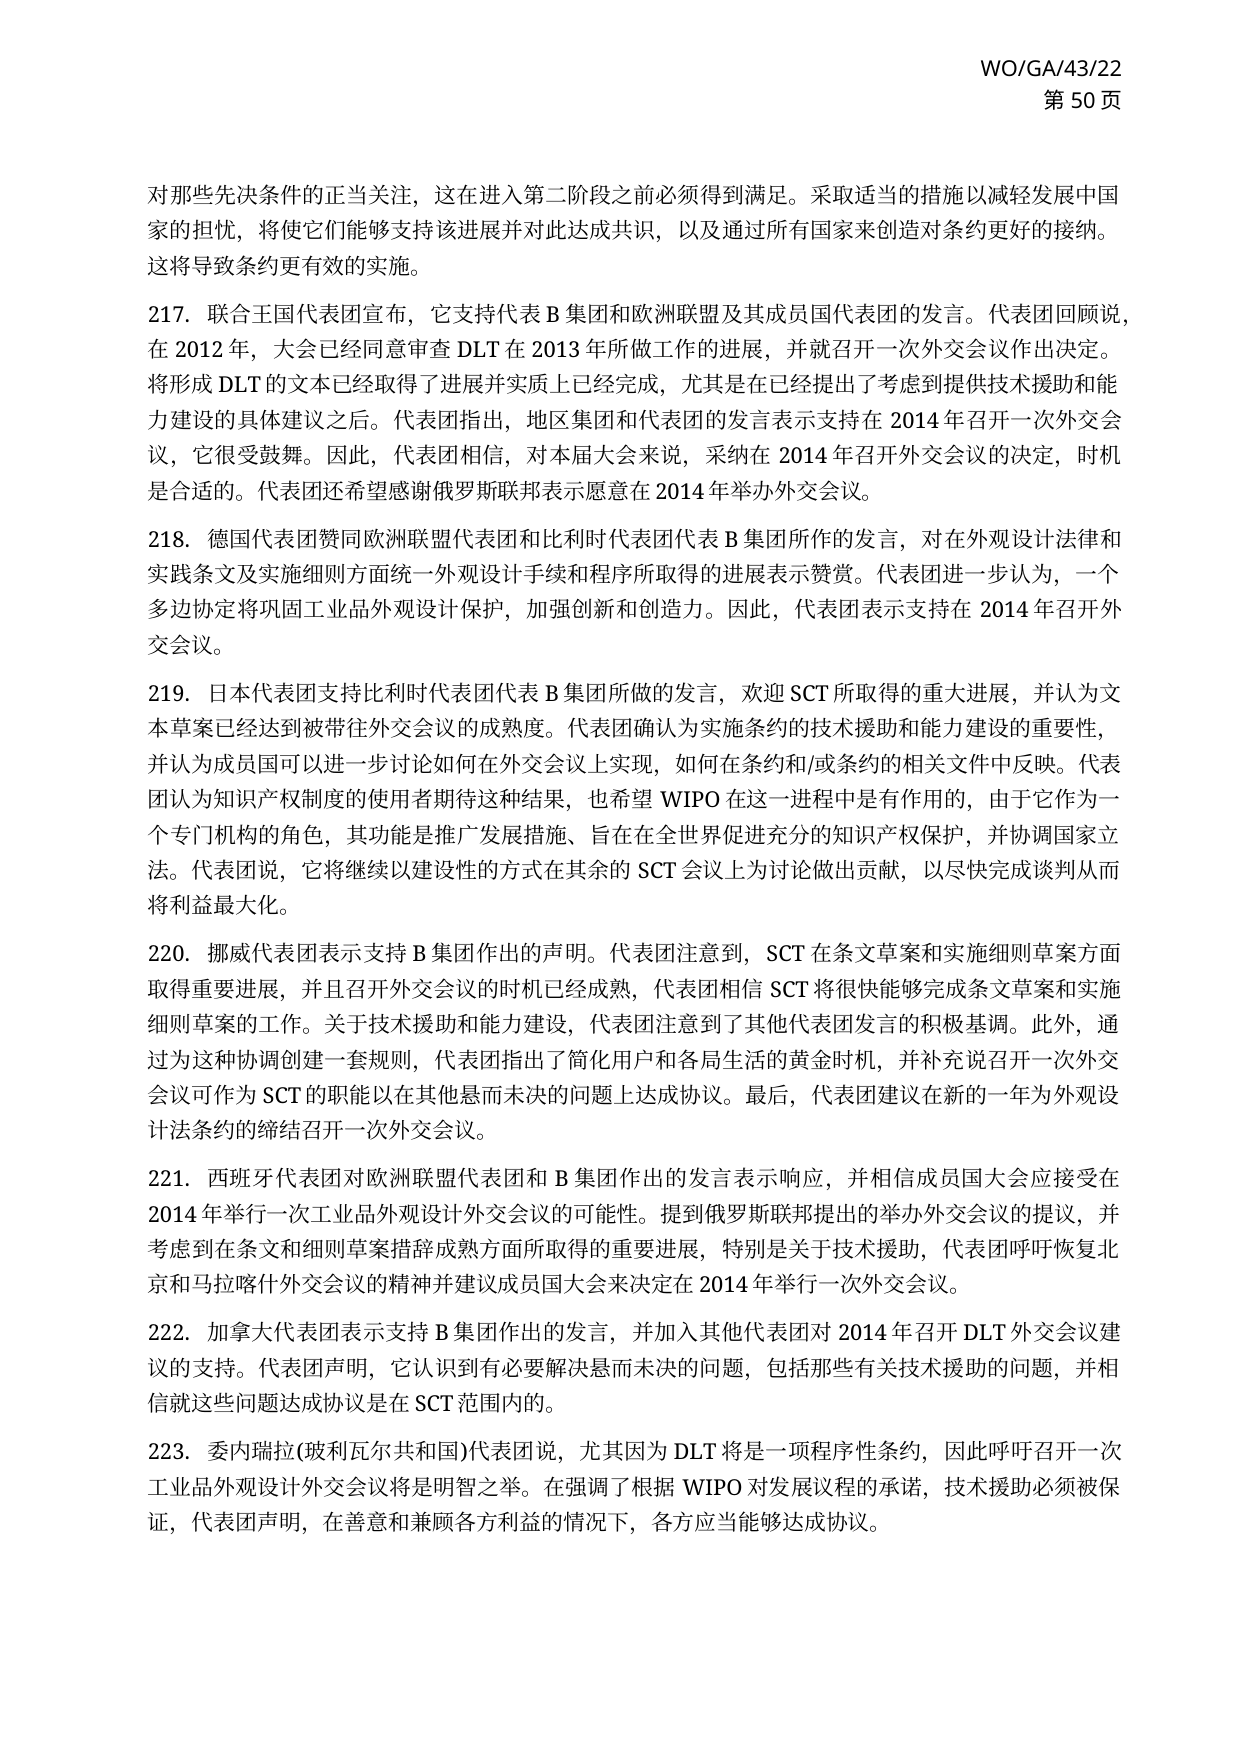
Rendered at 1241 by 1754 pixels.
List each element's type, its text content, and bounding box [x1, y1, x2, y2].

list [148, 174, 1122, 281]
list 日本代表团支持比利时代表团代表B集团所做的发言，欢迎SCT所取得的重大进展，并认为文本草案已经达到被带往外交会议的成熟度。代表团确认为实施条约的技术援助和能力建设的重要性，并认为成员国可以进一步讨论如何在外交会议上实现，如何在条约和/或条约的相关文件中反映。代表团认为知识产权制度的使用者期待这种结果，也希望WIPO在这一进程中是有作用的，由于它作为一个专门机构的角色，其功能是推广发展措施、旨在在全世界促进充分的知识产权保护，并协调国家立法。代表团说，它将继续以建设性的方式在其余的SCT会议上为讨论做出贡献，以尽快完成谈判从而将利益最大化。 [148, 672, 1122, 920]
list 德国代表团赞同欧洲联盟代表团和比利时代表团代表B集团所作的发言，对在外观设计法律和实践条文及实施细则方面统一外观设计手续和程序所取得的进展表示赞赏。代表团进一步认为，一个多边协定将巩固工业品外观设计保护，加强创新和创造力。因此，代表团表示支持在2014年召开外交会议。 [148, 518, 1122, 660]
list 联合王国代表团宣布，它支持代表B集团和欧洲联盟及其成员国代表团的发言。代表团回顾说，在2012年，大会已经同意审查DLT在2013年所做工作的进展，并就召开一次外交会议作出决定。将形成DLT的文本已经取得了进展并实质上已经完成，尤其是在已经提出了考虑到提供技术援助和能力建设的具体建议之后。代表团指出，地区集团和代表团的发言表示支持在2014年召开一次外交会议，它很受鼓舞。因此，代表团相信，对本届大会来说，采纳在2014年召开外交会议的决定，时机是合适的。代表团还希望感谢俄罗斯联邦表示愿意在2014年举办外交会议。 [148, 293, 1122, 506]
list 西班牙代表团对欧洲联盟代表团和B集团作出的发言表示响应，并相信成员国大会应接受在2014年举行一次工业品外观设计外交会议的可能性。提到俄罗斯联邦提出的举办外交会议的提议，并考虑到在条文和细则草案措辞成熟方面所取得的重要进展，特别是关于技术援助，代表团呼吁恢复北京和马拉喀什外交会议的精神并建议成员国大会来决定在2014年举行一次外交会议。 [148, 1158, 1122, 1299]
list 委内瑞拉(玻利瓦尔共和国)代表团说，尤其因为DLT将是一项程序性条约，因此呼吁召开一次工业品外观设计外交会议将是明智之举。在强调了根据WIPO对发展议程的承诺，技术援助必须被保证，代表团声明，在善意和兼顾各方利益的情况下，各方应当能够达成协议。 [148, 1431, 1122, 1537]
list 挪威代表团表示支持B集团作出的声明。代表团注意到，SCT在条文草案和实施细则草案方面取得重要进展，并且召开外交会议的时机已经成熟，代表团相信SCT将很快能够完成条文草案和实施细则草案的工作。关于技术援助和能力建设，代表团注意到了其他代表团发言的积极基调。此外，通过为这种协调创建一套规则，代表团指出了简化用户和各局生活的黄金时机，并补充说召开一次外交会议可作为SCT的职能以在其他悬而未决的问题上达成协议。最后，代表团建议在新的一年为外观设计法条约的缔结召开一次外交会议。 [148, 933, 1122, 1145]
list 加拿大代表团表示支持B集团作出的发言，并加入其他代表团对2014年召开DLT外交会议建议的支持。代表团声明，它认识到有必要解决悬而未决的问题，包括那些有关技术援助的问题，并相信就这些问题达成协议是在SCT范围内的。 [148, 1312, 1122, 1418]
